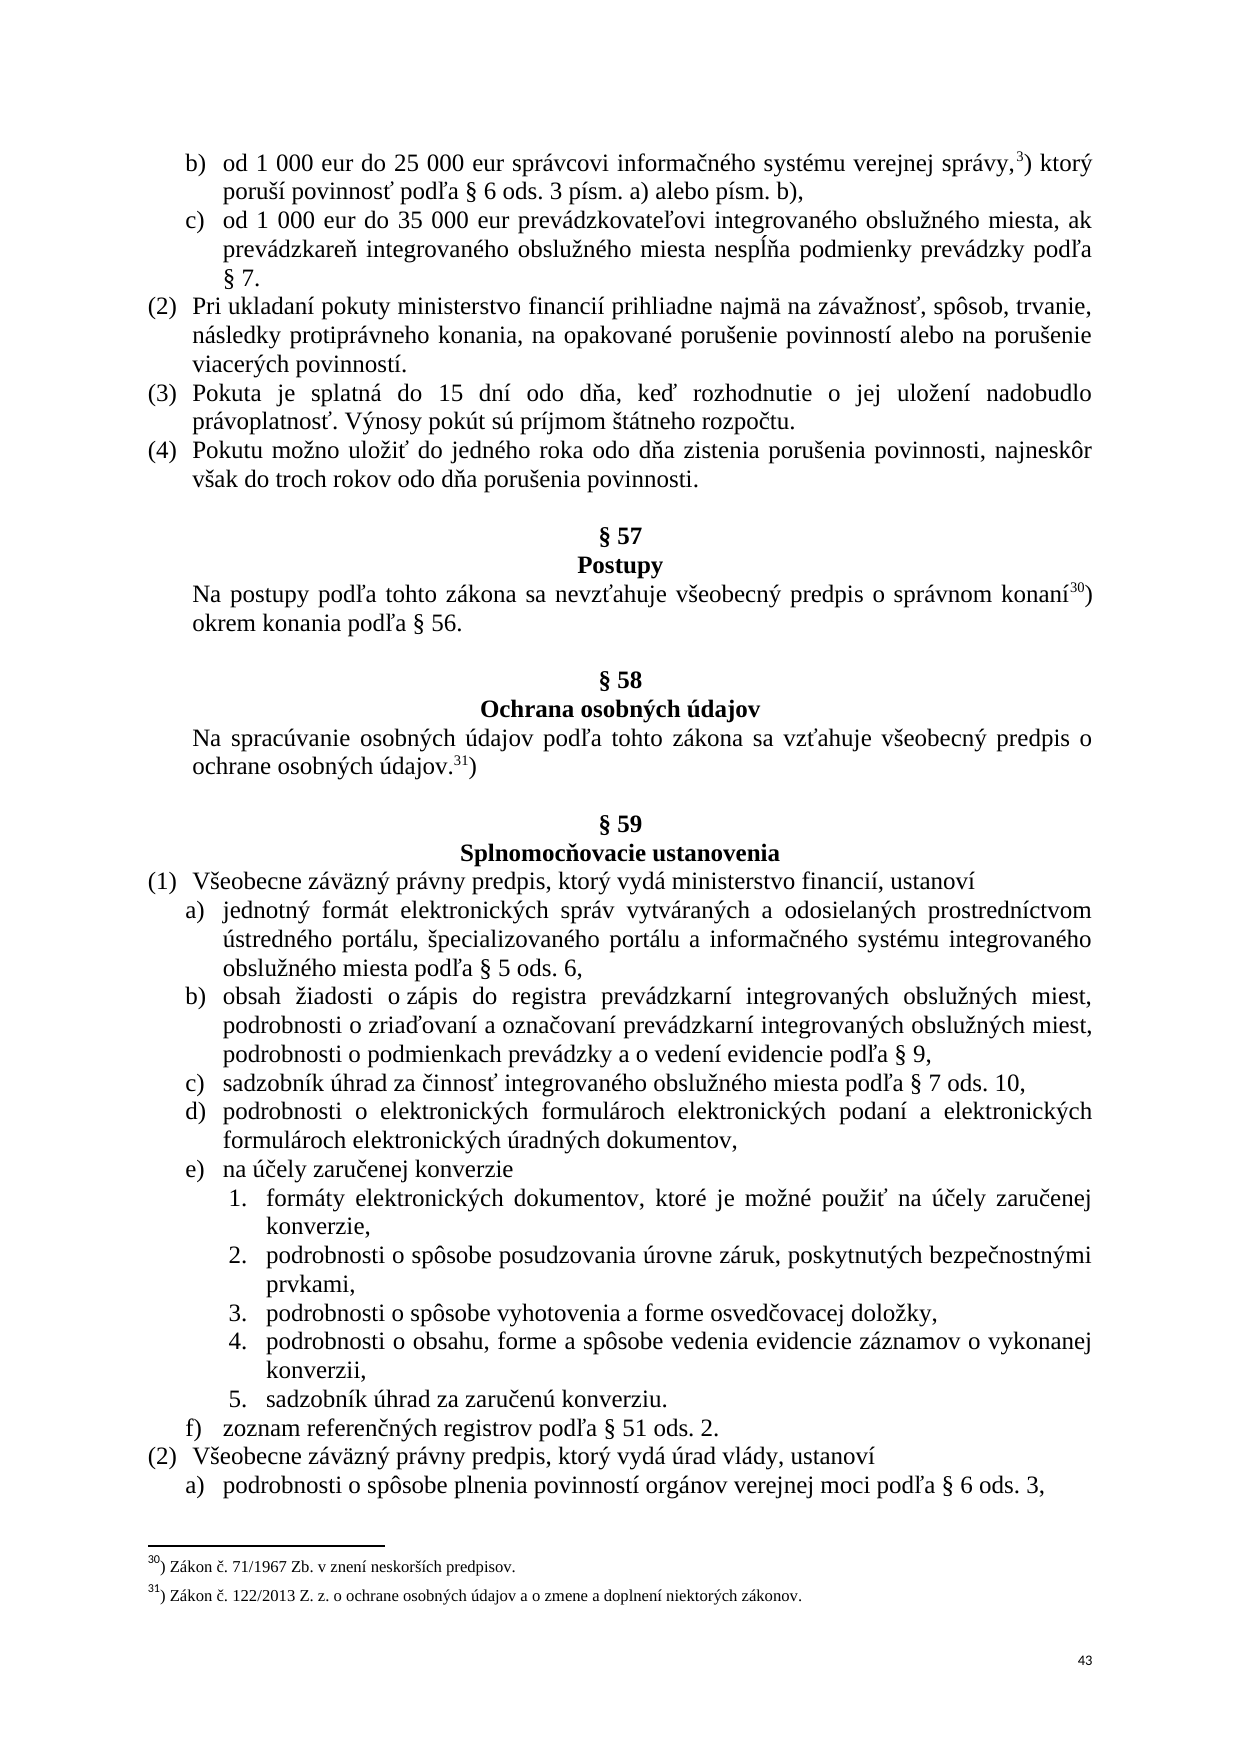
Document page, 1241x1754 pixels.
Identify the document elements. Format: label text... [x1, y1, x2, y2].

list podrobnosti o spôsobe plnenia povinností orgánov verejnej moci podľa § 6 ods. 3, [185, 1470, 1093, 1499]
list Pokutu možno uložiť do jedného roka odo dňa zistenia porušenia povinnosti, najneskôr však do troch rokov odo dňa porušenia povinnosti. [148, 435, 1093, 493]
list Pri ukladaní pokuty ministerstvo financií prihliadne najmä na závažnosť, spôsob, trvanie, následky protiprávneho konania, na opakované porušenie povinností alebo na porušenie viacerých povinností. [148, 291, 1093, 378]
text § 58 [148, 665, 1093, 694]
list podrobnosti o obsahu, forme a spôsobe vedenia evidencie záznamov o vykonanej konverzii, [228, 1326, 1093, 1384]
list Pokuta je splatná do 15 dní odo dňa, keď rozhodnutie o jej uložení nadobudlo právoplatnosť. Výnosy pokút sú príjmom štátneho rozpočtu. [148, 378, 1093, 435]
list formáty elektronických dokumentov, ktoré je možné použiť na účely zaručenej konverzie, [228, 1183, 1093, 1240]
list sadzobník úhrad za zaručenú konverziu. [228, 1384, 1093, 1413]
text Na postupy podľa tohto zákona sa nevzťahuje všeobecný predpis o správnom konaní) okrem konania podľa § 56. [192, 579, 1093, 636]
text Postupy [148, 550, 1093, 579]
list od 1 000 eur do 25 000 eur správcovi informačného systému verejnej správy,3) ktorý poruší povinnosť podľa § 6 ods. 3 písm. a) alebo písm. b), [185, 148, 1093, 205]
list podrobnosti o spôsobe vyhotovenia a forme osvedčovacej doložky, [228, 1298, 1093, 1326]
text Ochrana osobných údajov [148, 694, 1093, 723]
list obsah žiadosti o zápis do registra prevádzkarní integrovaných obslužných miest, podrobnosti o zriaďovaní a označovaní prevádzkarní integrovaných obslužných miest, podrobnosti o podmienkach prevádzky a o vedení evidencie podľa § 9, [185, 981, 1093, 1068]
list sadzobník úhrad za činnosť integrovaného obslužného miesta podľa § 7 ods. 10, [185, 1068, 1093, 1096]
text Na spracúvanie osobných údajov podľa tohto zákona sa vzťahuje všeobecný predpis o ochrane osobných údajov.) [192, 723, 1093, 780]
text § 59 [148, 809, 1093, 838]
text § 57 [148, 521, 1093, 550]
list zoznam referenčných registrov podľa § 51 ods. 2. [185, 1413, 1093, 1441]
text Splnomocňovacie ustanovenia [148, 838, 1093, 866]
list na účely zaručenej konverzie [185, 1154, 1093, 1183]
list od 1 000 eur do 35 000 eur prevádzkovateľovi integrovaného obslužného miesta, ak prevádzkareň integrovaného obslužného miesta nespĺňa podmienky prevádzky podľa § 7. [185, 205, 1093, 291]
list Všeobecne záväzný právny predpis, ktorý vydá úrad vlády, ustanoví [148, 1441, 1093, 1470]
list Všeobecne záväzný právny predpis, ktorý vydá ministerstvo financií, ustanoví [148, 866, 1093, 895]
list podrobnosti o elektronických formulároch elektronických podaní a elektronických formulároch elektronických úradných dokumentov, [185, 1096, 1093, 1154]
list podrobnosti o spôsobe posudzovania úrovne záruk, poskytnutých bezpečnostnými prvkami, [228, 1240, 1093, 1298]
list jednotný formát elektronických správ vytváraných a odosielaných prostredníctvom ústredného portálu, špecializovaného portálu a informačného systému integrovaného obslužného miesta podľa § 5 ods. 6, [185, 895, 1093, 981]
